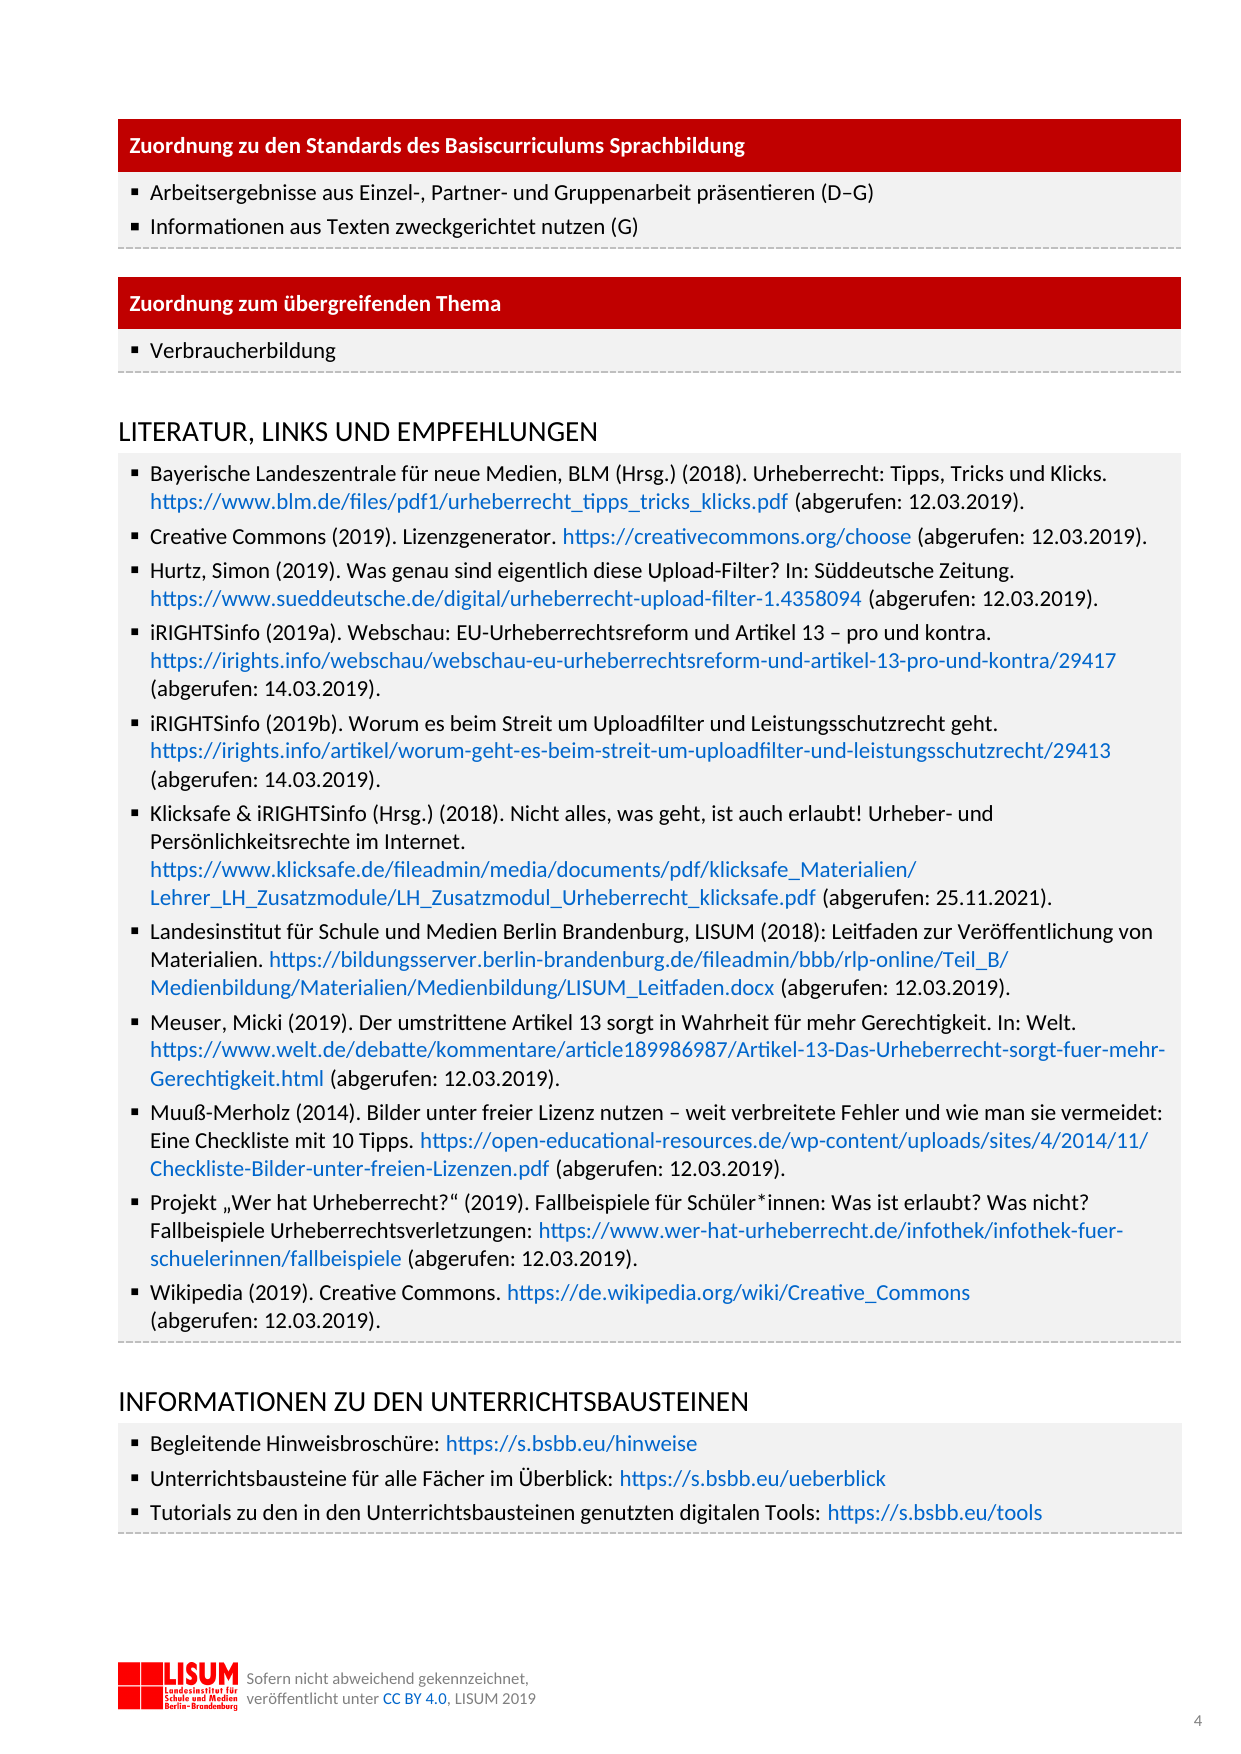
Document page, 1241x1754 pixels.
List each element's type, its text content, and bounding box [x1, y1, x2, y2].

table_cell Verbraucherbildung [118, 330, 1181, 371]
picture [118, 1662, 238, 1711]
table_header Bayerische Landeszentrale für neue Medien, BLM (Hrsg.) (2018). Urheberrecht: Tipps, Tricks und Klicks. https://www.blm.de/files/pdf1/urheberrecht_tipps_tricks_klicks.pdf (abgerufen: 12.03.2019). Creative Commons (2019). Lizenzgenerator. https://creativecommons.org/choose (abgerufen: 12.03.2019). Hurtz, Simon (2019). Was genau sind eigentlich diese Upload-Filter? In: Süddeutsche Zeitung. https://www.sueddeutsche.de/digital/urheberrecht-upload-filter-1.4358094 (abgerufen: 12.03.2019). iRIGHTSinfo (2019a). Webschau: EU-Urheberrechtsreform und Artikel 13 – pro und kontra. https://irights.info/webschau/webschau-eu-urheberrechtsreform-und-artikel-13-pro-und-kontra/29417 (abgerufen: 14.03.2019). iRIGHTSinfo (2019b). Worum es beim Streit um Uploadfilter und Leistungsschutzrecht geht. https://irights.info/artikel/worum-geht-es-beim-streit-um-uploadfilter-und-leistungsschutzrecht/29413 (abgerufen: 14.03.2019). Klicksafe & iRIGHTSinfo (Hrsg.) (2018). Nicht alles, was geht, ist auch erlaubt! Urheber- und Persönlichkeitsrechte im Internet. https://www.klicksafe.de/fileadmin/media/documents/pdf/klicksafe_Materialien/Lehrer_LH_Zusatzmodule/LH_Zusatzmodul_Urheberrecht_klicksafe.pdf (abgerufen: 25.11.2021). Landesinstitut für Schule und Medien Berlin Brandenburg, LISUM (2018): Leitfaden zur Veröffentlichung von Materialien. https://bildungsserver.berlin-brandenburg.de/fileadmin/bbb/rlp-online/Teil_B/Medienbildung/Materialien/Medienbildung/LISUM_Leitfaden.docx (abgerufen: 12.03.2019). Meuser, Micki (2019). Der umstrittene Artikel 13 sorgt in Wahrheit für mehr Gerechtigkeit. In: Welt. https://www.welt.de/debatte/kommentare/article189986987/Artikel-13-Das-Urheberrecht-sorgt-fuer-mehr-Gerechtigkeit.html (abgerufen: 12.03.2019). Muuß-Merholz (2014). Bilder unter freier Lizenz nutzen – weit verbreitete Fehler und wie man sie vermeidet: Eine Checkliste mit 10 Tipps. https://open-educational-resources.de/wp-content/uploads/sites/4/2014/11/Checkliste-Bilder-unter-freien-Lizenzen.pdf (abgerufen: 12.03.2019). Projekt „Wer hat Urheberrecht?“ (2019). Fallbeispiele für Schüler*innen: Was ist erlaubt? Was nicht? Fallbeispiele Urheberrechtsverletzungen: https://www.wer-hat-urheberrecht.de/infothek/infothek-fuer-schuelerinnen/fallbeispiele (abgerufen: 12.03.2019). Wikipedia (2019). Creative Commons. https://de.wikipedia.org/wiki/Creative_Commons (abgerufen: 12.03.2019). [118, 453, 1181, 1341]
table_header Zuordnung zum übergreifenden Thema [118, 277, 1181, 329]
subtitle Informationen zu den unterrichtsbausteinen [118, 1383, 1187, 1419]
table_cell Arbeitsergebnisse aus Einzel-, Partner- und Gruppenarbeit präsentieren (D–G) Informationen aus Texten zweckgerichtet nutzen (G) [118, 172, 1181, 247]
subtitle LITERATUR, links UND EMPFEHLUNGEN [118, 413, 1187, 449]
table_header Begleitende Hinweisbroschüre: https://s.bsbb.eu/hinweise Unterrichtsbausteine für alle Fächer im Überblick: https://s.bsbb.eu/ueberblick Tutorials zu den in den Unterrichtsbausteinen genutzten digitalen Tools: https://s.bsbb.eu/tools [118, 1423, 1182, 1532]
table_header Zuordnung zu den Standards des Basiscurriculums Sprachbildung [118, 119, 1181, 172]
